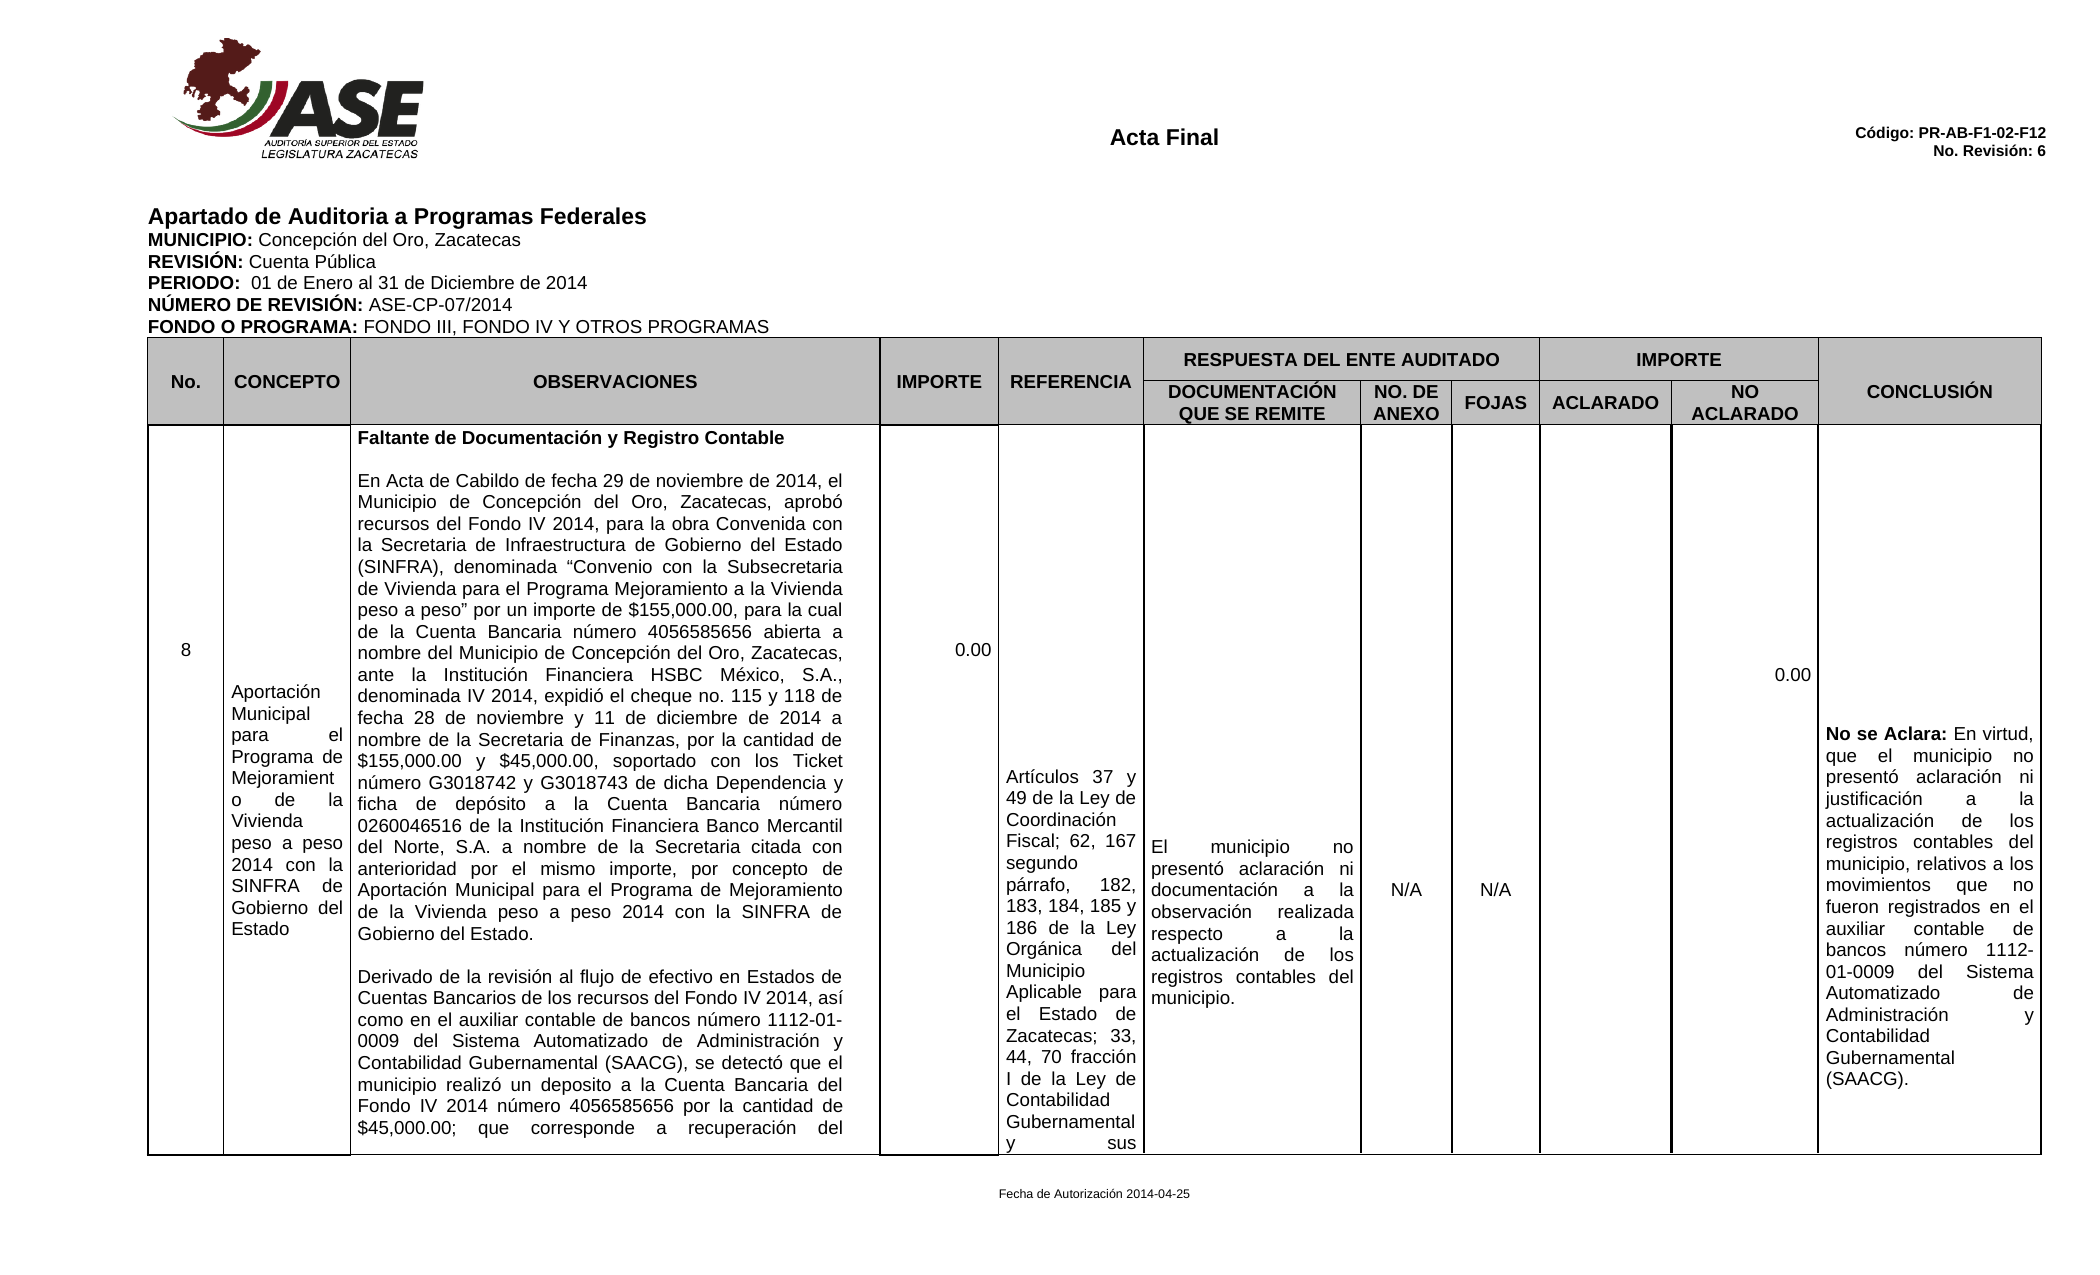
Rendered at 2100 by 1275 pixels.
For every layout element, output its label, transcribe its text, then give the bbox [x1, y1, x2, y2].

table_cell Faltante de Documentación y Registro Contable En Acta de Cabildo de fecha 29 de noviembre de 2014, el Municipio de Concepción del Oro, Zacatecas, aprobó recursos del Fondo IV 2014, para la obra Convenida con la Secretaria de Infraestructura de Gobierno del Estado (SINFRA), denominada “Convenio con la Subsecretaria de Vivienda para el Programa Mejoramiento a la Vivienda peso a peso” por un importe de $155,000.00, para la cual de la Cuenta Bancaria número 4056585656 abierta a nombre del Municipio de Concepción del Oro, Zacatecas, ante la Institución Financiera HSBC México, S.A., denominada IV 2014, expidió el cheque no. 115 y 118 de fecha 28 de noviembre y 11 de diciembre de 2014 a nombre de la Secretaria de Finanzas, por la cantidad de $155,000.00 y $45,000.00, soportado con los Ticket número G3018742 y G3018743 de dicha Dependencia y ficha de depósito a la Cuenta Bancaria número 0260046516 de la Institución Financiera Banco Mercantil del Norte, S.A. a nombre de la Secretaria citada con anterioridad por el mismo importe, por concepto de Aportación Municipal para el Programa de Mejoramiento de la Vivienda peso a peso 2014 con la SINFRA de Gobierno del Estado. Derivado de la revisión al flujo de efectivo en Estados de Cuentas Bancarios de los recursos del Fondo IV 2014, así como en el auxiliar contable de bancos número 1112-01-0009 del Sistema Automatizado de Administración y Contabilidad Gubernamental (SAACG), se detectó que el municipio realizó un deposito a la Cuenta Bancaria del Fondo IV 2014 número 4056585656 por la cantidad de $45,000.00; que corresponde a recuperación del programa Mejoramiento de la Vivienda peso a peso 2013, posteriormente se expidió el cheque número 118 de fecha 11 de diciembre de 2014 a nombre de la Secretaría de Finanzas, por la cantidad de $45,000.00 y dichos movimientos no fueron registrados en el auxiliar contable de bancos número 1112-01-0009 del Sistema Automatizado de Administración y Contabilidad Gubernamental (SAACG) y los cuales se reflejan en el Estado de Cuenta Bancario al 31 de diciembre de 2014, además no se indica el motivo por el cual no fueron registrados contablemente en el auxiliar contable de bancos número 1112-01-0009 del Sistema Automatizado de Administración y Contabilidad Gubernamental (SAACG), ), por lo que se observó que el Tesorero Municipal infringió lo establecido en los Artículos 93 primer párrafo, fracción IV, que señala es obligación de la Tesorería Municipal mantener actualizados los registros contables del municipio. Dentro del expediente unitario de la obra, el municipio presentó copia del convenio con SINFRA de fecha 12 de noviembre de 2014, en el que se establece la estructura financiera siguiente: SINFRA $200,000.00 y el municipio $200,000.00 sumando un total $400,000.00, para el Programa Mejoramiento de la Vivienda peso a peso 2014, tendientes a otorgar apoyo en material industrializado para la construcción a familias con ingresos de 0.5 hasta 3 veces el salario mínimo vigente en el Distrito Federal (V.S.M.D.F.), condición ineludible para el otorgamiento del mismo, debiendo los beneficiarios aportar el 50% del costo de los materiales de la acción de vivienda recibida así como los materiales de construcción (arena-grava etc.) y la mano de obra requerida. Dicho convenio en su Clausula Tercera señala: se conviene que el pago del paquete de materiales que se otorgue, a cada beneficiario, deberá ser cubierto en una sola exhibición previo a la entrega de los materiales, realizando directamente el pago en la Cuenta Bancaria específica y exclusiva aperturada por la Secretaria de Finanzas para este fin, debiendo indicar el número de referencia, o bien en las Oficinas Recaudadoras o Kioscos, condición ineludible para la entrega de material. El Ayuntamiento deberá entregar a LA SINFRA, las solicitudes recibidas y los expedientes debidamente integrados con la información requerida de conformidad con las reglas de operación del Programa Mejoramiento de Vivienda Peso a Peso. Por otra Parte en su cláusula Decima Primera, el convenio, señala: la entrega de material será realizada por “LA SINFRA” y “EL AYUNTAMIENTO” a cada beneficiario que haya cubierto de manera oportuna su pago único. El municipio presentó como evidencia de la entrega del material para construcción lo siguiente: padrón de 91 beneficiarios y 91 Vale de Material para construcción por la entrega de mortero, cemento, varilla, armex, varilla, lámina galvanizada y monten que indica el tipo de material que recibieron cada uno de los 91 beneficiarios del Programa Mejoramiento de Vivienda Peso a Peso. [351, 425, 879, 1154]
table_cell Artículos 37 y 49 de la Ley de Coordinación Fiscal; 62, 167 segundo párrafo, 182, 183, 184, 185 y 186 de la Ley Orgánica del Municipio Aplicable para el Estado de Zacatecas; 33, 44, 70 fracción I de la Ley de Contabilidad Gubernamental y sus postulados básicos de Sustancia Económica y Revelación Suficiente. [999, 425, 1143, 1154]
table_cell 0.00 [881, 426, 998, 1154]
table_header REFERENCIA [999, 338, 1143, 424]
table_cell N/A [1361, 425, 1452, 1154]
table_header No. [148, 338, 223, 424]
table_header CONCLUSIÓN [1819, 338, 2041, 424]
table_cell FOJAS [1452, 381, 1539, 424]
picture [171, 38, 424, 161]
table_cell No se Aclara: En virtud, que el municipio no presentó aclaración ni justificación a la actualización de los registros contables del municipio, relativos a los movimientos que no fueron registrados en el auxiliar contable de bancos número 1112-01-0009 del Sistema Automatizado de Administración y Contabilidad Gubernamental (SAACG). [1818, 425, 2040, 1154]
table_cell NO. DE ANEXO [1361, 381, 1451, 424]
table_header IMPORTE [881, 338, 998, 424]
table_header IMPORTE [1540, 338, 1818, 380]
table_cell NO ACLARADO [1672, 381, 1818, 424]
table_cell El municipio no presentó aclaración ni documentación a la observación realizada respecto a la actualización de los registros contables del municipio. [1144, 425, 1361, 1154]
table_cell [1540, 425, 1671, 1154]
table_cell N/A [1452, 425, 1539, 1154]
table_header RESPUESTA DEL ENTE AUDITADO [1144, 338, 1539, 380]
table_header OBSERVACIONES [351, 338, 879, 424]
table_cell 0.00 [1671, 425, 1818, 1154]
table_cell 8 [149, 426, 223, 1154]
table_cell ACLARADO [1540, 381, 1671, 424]
table_cell Aportación Municipal para el Programa de Mejoramiento de la Vivienda peso a peso 2014 con la SINFRA de Gobierno del Estado [224, 426, 350, 1154]
table_header CONCEPTO [224, 338, 350, 424]
table_cell DOCUMENTACIÓN QUE SE REMITE [1144, 381, 1360, 424]
